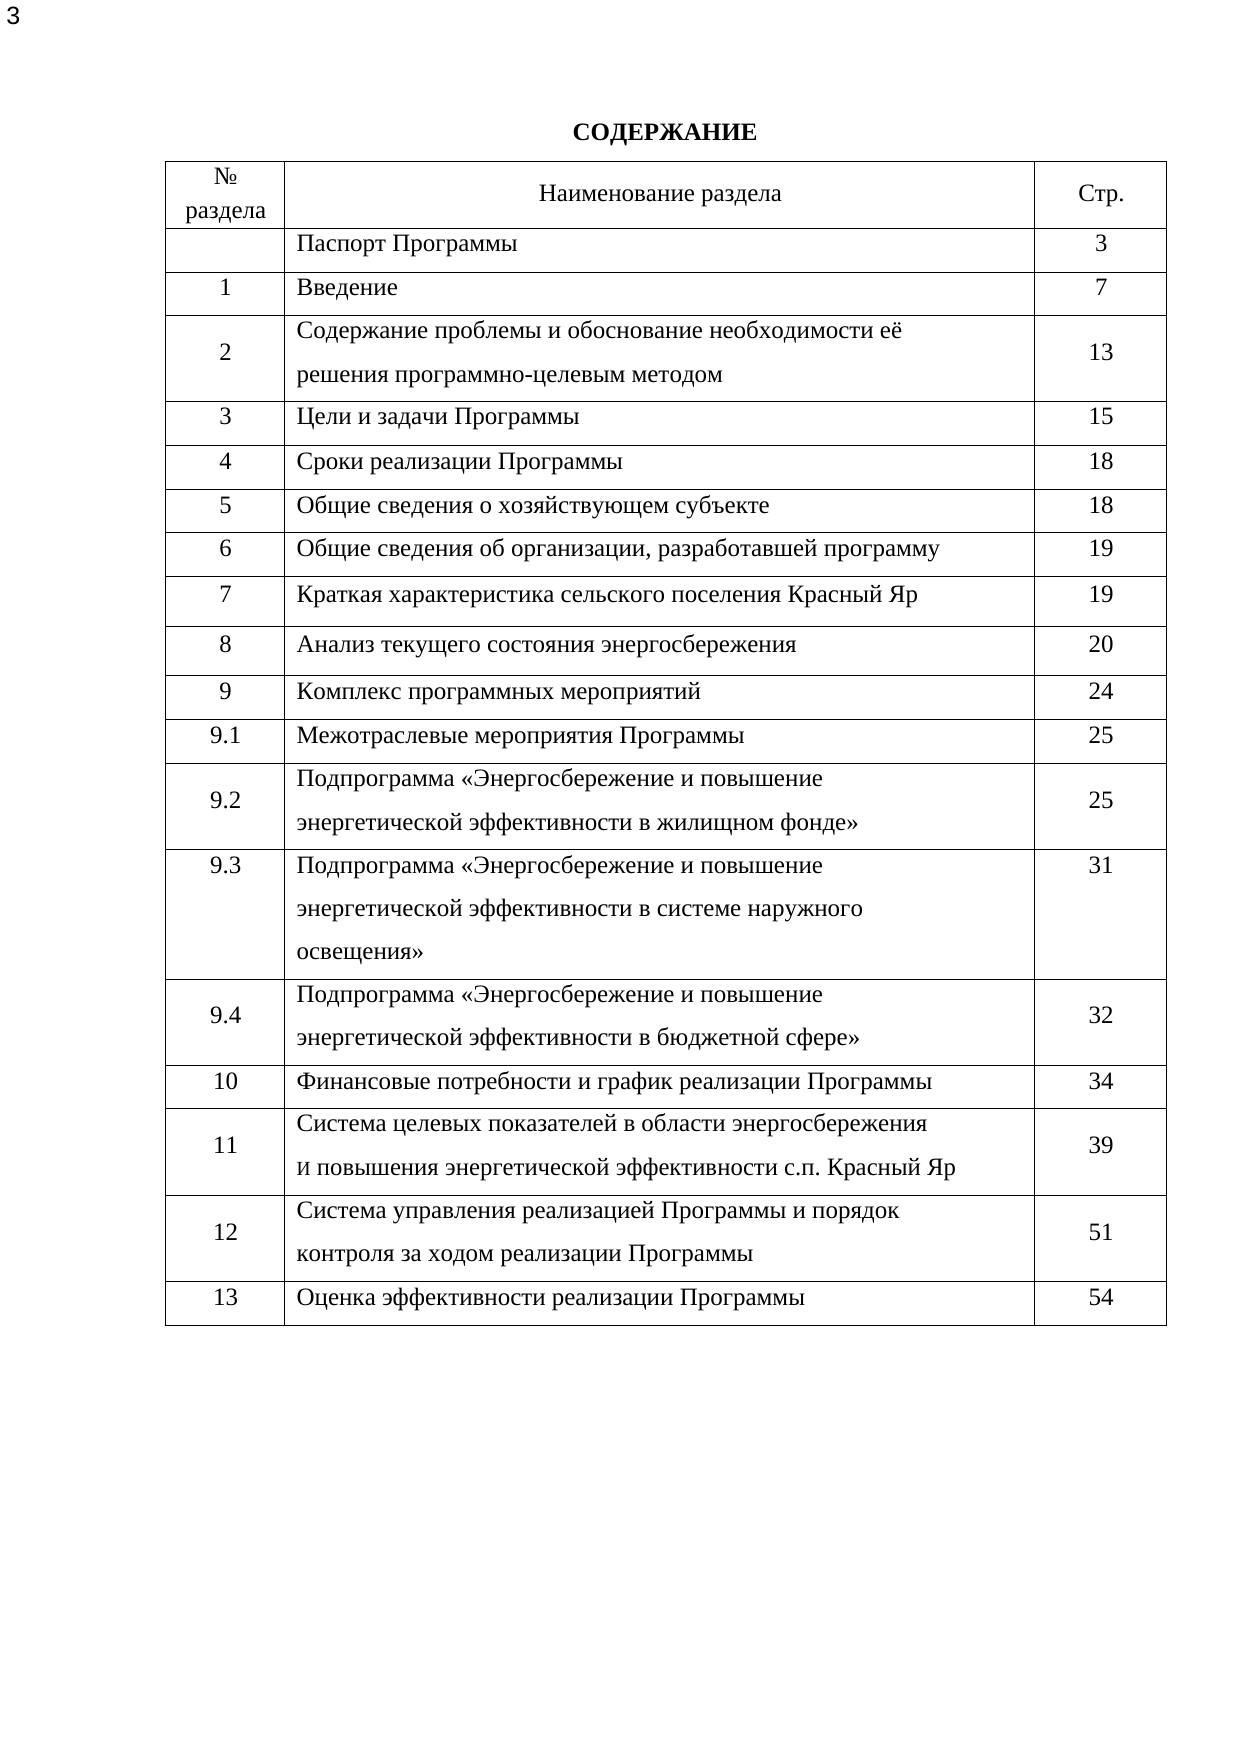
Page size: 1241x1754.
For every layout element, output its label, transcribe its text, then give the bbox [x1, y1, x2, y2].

table_cell 13 [1035, 316, 1166, 401]
table_cell Финансовые потребности и график реализации Программы [285, 1066, 1034, 1108]
table_cell Межотраслевые мероприятия Программы [285, 720, 1034, 763]
table_cell 9.3 [166, 850, 284, 978]
table_cell 3 [166, 402, 284, 445]
table_cell 8 [166, 627, 284, 675]
table_cell Оценка эффективности реализации Программы [285, 1282, 1034, 1325]
table_cell 39 [1035, 1109, 1166, 1195]
table_cell 18 [1035, 446, 1166, 489]
table_cell Комплекс программных мероприятий [285, 676, 1034, 719]
table_cell 1 [166, 273, 284, 315]
table_cell 9.1 [166, 720, 284, 763]
table_cell Введение [285, 273, 1034, 315]
table_cell Система управления реализацией Программы и порядок контроля за ходом реализации Программы [285, 1196, 1034, 1281]
table_cell Анализ текущего состояния энергосбережения [285, 627, 1034, 675]
table_cell Цели и задачи Программы [285, 402, 1034, 445]
table_cell 19 [1035, 577, 1166, 626]
table_cell 7 [166, 577, 284, 626]
table_cell Сроки реализации Программы [285, 446, 1034, 489]
table_cell 32 [1035, 980, 1166, 1065]
table_header Наименование раздела [285, 162, 1034, 227]
table_cell 19 [1035, 533, 1166, 576]
table_cell 2 [166, 316, 284, 401]
table_header Стр. [1035, 162, 1166, 227]
table_cell 3 [1035, 229, 1166, 272]
subtitle СОДЕРЖАНИЕ [374, 117, 956, 146]
table_cell 9.4 [166, 980, 284, 1065]
table_cell 4 [166, 446, 284, 489]
table_cell 12 [166, 1196, 284, 1281]
table_cell Подпрограмма «Энергосбережение и повышение энергетической эффективности в системе наружного освещения» [285, 850, 1034, 978]
table_cell 34 [1035, 1066, 1166, 1108]
table_cell 11 [166, 1109, 284, 1195]
table_cell Подпрограмма «Энергосбережение и повышение энергетической эффективности в бюджетной сфере» [285, 980, 1034, 1065]
table_cell 25 [1035, 764, 1166, 849]
table_cell Краткая характеристика сельского поселения Красный Яр [285, 577, 1034, 626]
table_cell Общие сведения о хозяйствующем субъекте [285, 490, 1034, 532]
table_cell Общие сведения об организации, разработавшей программу [285, 533, 1034, 576]
table_cell 18 [1035, 490, 1166, 532]
table_cell 51 [1035, 1196, 1166, 1281]
table_cell 9.2 [166, 764, 284, 849]
table_cell 25 [1035, 720, 1166, 763]
table_cell Система целевых показателей в области энергосбережения и повышения энергетической эффективности с.п. Красный Яр [285, 1109, 1034, 1195]
table_cell Паспорт Программы [285, 229, 1034, 272]
table_cell 15 [1035, 402, 1166, 445]
table_cell 20 [1035, 627, 1166, 675]
table_cell 5 [166, 490, 284, 532]
table_cell 9 [166, 676, 284, 719]
table_cell 10 [166, 1066, 284, 1108]
table_cell 13 [166, 1282, 284, 1325]
table_cell Подпрограмма «Энергосбережение и повышение энергетической эффективности в жилищном фонде» [285, 764, 1034, 849]
table_cell 7 [1035, 273, 1166, 315]
table_cell Содержание проблемы и обоснование необходимости её решения программно-целевым методом [285, 316, 1034, 401]
table_cell 6 [166, 533, 284, 576]
table_cell 54 [1035, 1282, 1166, 1325]
table_cell [166, 229, 284, 272]
table_cell 24 [1035, 676, 1166, 719]
table_cell 31 [1035, 850, 1166, 978]
table_header № раздела [166, 162, 284, 227]
